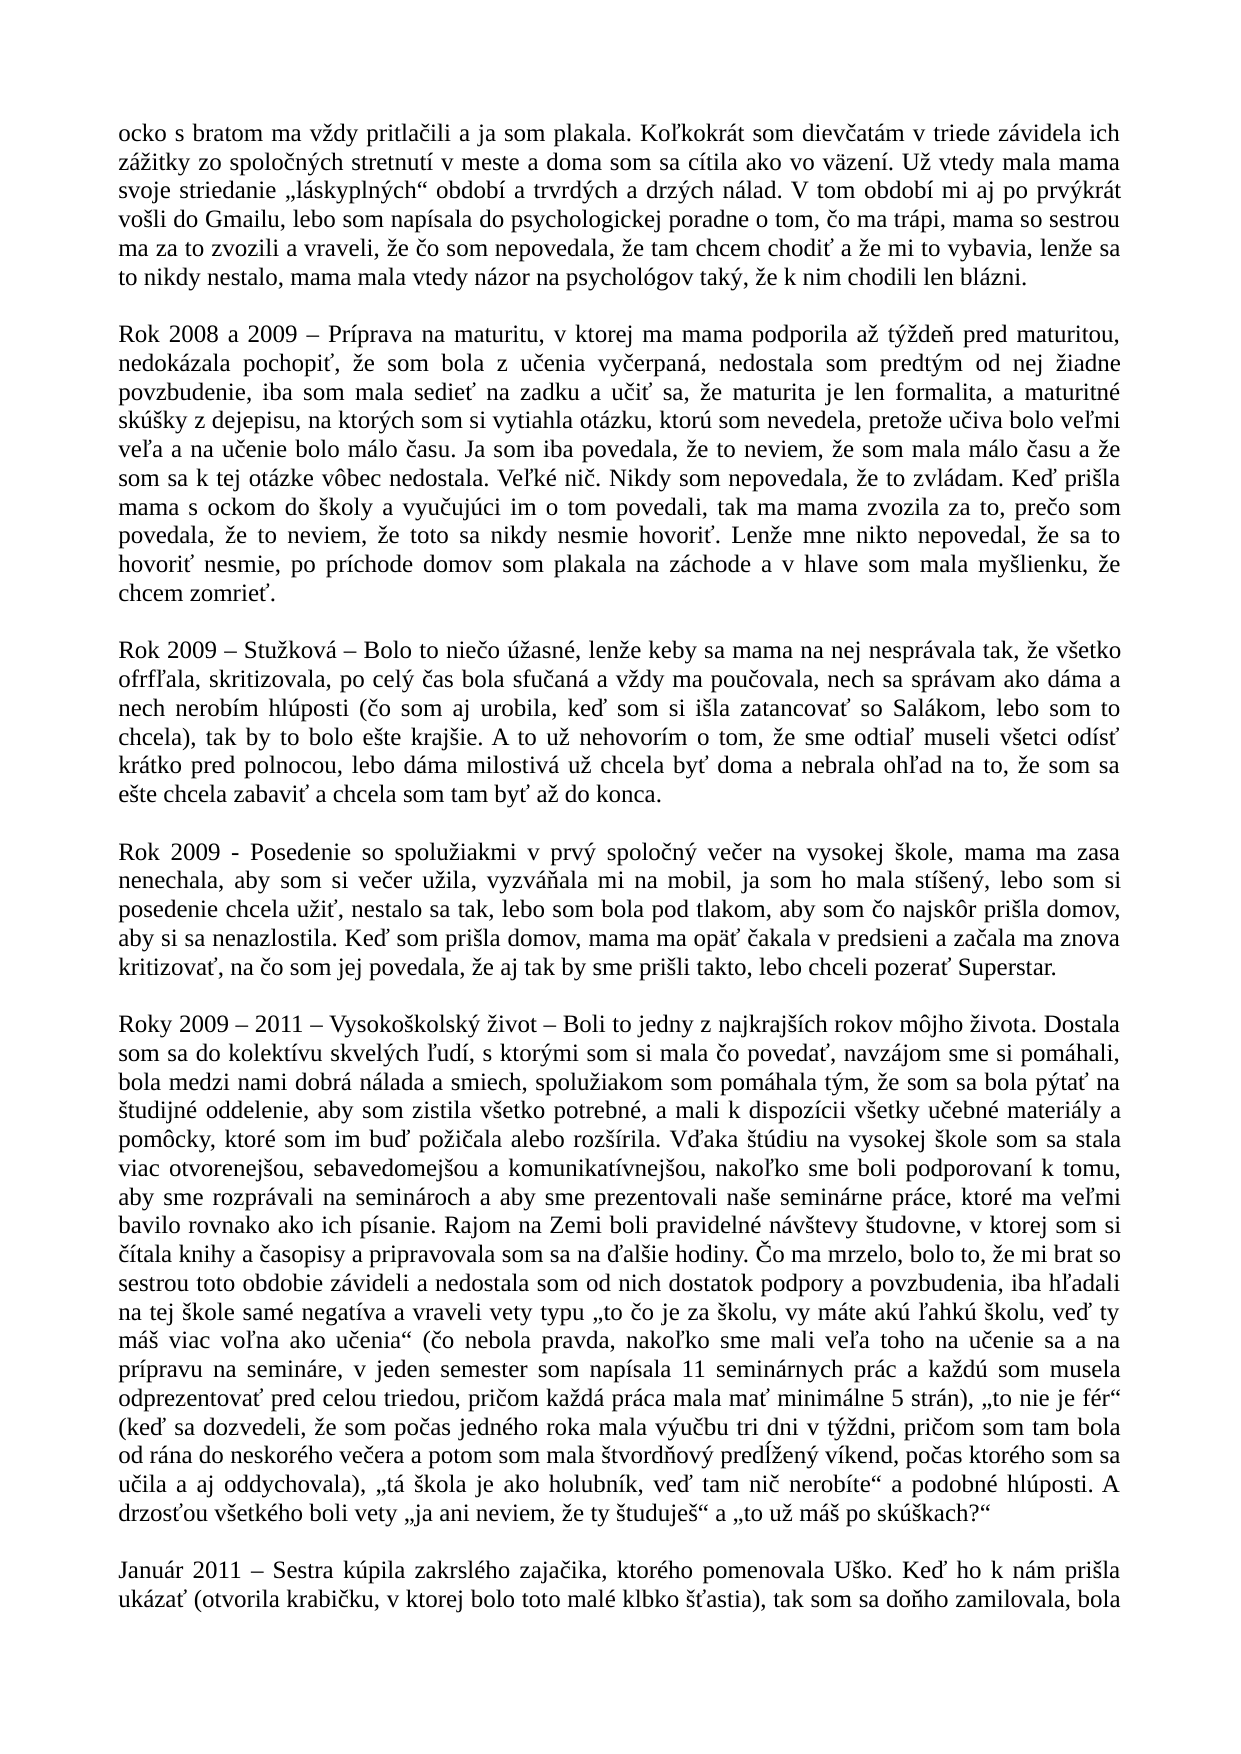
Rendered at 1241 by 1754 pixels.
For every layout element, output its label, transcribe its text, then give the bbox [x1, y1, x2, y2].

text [118, 118, 1122, 291]
text Rok 2008 a 2009 – Príprava na maturitu, v ktorej ma mama podporila až týždeň pred maturitou, nedokázala pochopiť, že som bola z učenia vyčerpaná, nedostala som predtým od nej žiadne povzbudenie, iba som mala sedieť na zadku a učiť sa, že maturita je len formalita, a maturitné skúšky z dejepisu, na ktorých som si vytiahla otázku, ktorú som nevedela, pretože učiva bolo veľmi veľa a na učenie bolo málo času. Ja som iba povedala, že to neviem, že som mala málo času a že som sa k tej otázke vôbec nedostala. Veľké nič. Nikdy som nepovedala, že to zvládam. Keď prišla mama s ockom do školy a vyučujúci im o tom povedali, tak ma mama zvozila za to, prečo som povedala, že to neviem, že toto sa nikdy nesmie hovoriť. Lenže mne nikto nepovedal, že sa to hovoriť nesmie, po príchode domov som plakala na záchode a v hlave som mala myšlienku, že chcem zomrieť. [118, 319, 1122, 607]
text Rok 2009 – Stužková – Bolo to niečo úžasné, lenže keby sa mama na nej nesprávala tak, že všetko ofrfľala, skritizovala, po celý čas bola sfučaná a vždy ma poučovala, nech sa správam ako dáma a nech nerobím hlúposti (čo som aj urobila, keď som si išla zatancovať so Salákom, lebo som to chcela), tak by to bolo ešte krajšie. A to už nehovorím o tom, že sme odtiaľ museli všetci odísť krátko pred polnocou, lebo dáma milostivá už chcela byť doma a nebrala ohľad na to, že som sa ešte chcela zabaviť a chcela som tam byť až do konca. [118, 636, 1122, 808]
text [118, 1556, 1122, 1613]
text Rok 2009 - Posedenie so spolužiakmi v prvý spoločný večer na vysokej škole, mama ma zasa nenechala, aby som si večer užila, vyzváňala mi na mobil, ja som ho mala stíšený, lebo som si posedenie chcela užiť, nestalo sa tak, lebo som bola pod tlakom, aby som čo najskôr prišla domov, aby si sa nenazlostila. Keď som prišla domov, mama ma opäť čakala v predsieni a začala ma znova kritizovať, na čo som jej povedala, že aj tak by sme prišli takto, lebo chceli pozerať Superstar. [118, 837, 1122, 981]
text Roky 2009 – 2011 – Vysokoškolský život – Boli to jedny z najkrajších rokov môjho života. Dostala som sa do kolektívu skvelých ľudí, s ktorými som si mala čo povedať, navzájom sme si pomáhali, bola medzi nami dobrá nálada a smiech, spolužiakom som pomáhala tým, že som sa bola pýtať na študijné oddelenie, aby som zistila všetko potrebné, a mali k dispozícii všetky učebné materiály a pomôcky, ktoré som im buď požičala alebo rozšírila. Vďaka štúdiu na vysokej škole som sa stala viac otvorenejšou, sebavedomejšou a komunikatívnejšou, nakoľko sme boli podporovaní k tomu, aby sme rozprávali na seminároch a aby sme prezentovali naše seminárne práce, ktoré ma veľmi bavilo rovnako ako ich písanie. Rajom na Zemi boli pravidelné návštevy študovne, v ktorej som si čítala knihy a časopisy a pripravovala som sa na ďalšie hodiny. Čo ma mrzelo, bolo to, že mi brat so sestrou toto obdobie závideli a nedostala som od nich dostatok podpory a povzbudenia, iba hľadali na tej škole samé negatíva a vraveli vety typu „to čo je za školu, vy máte akú ľahkú školu, veď ty máš viac voľna ako učenia“ (čo nebola pravda, nakoľko sme mali veľa toho na učenie sa a na prípravu na semináre, v jeden semester som napísala 11 seminárnych prác a každú som musela odprezentovať pred celou triedou, pričom každá práca mala mať minimálne 5 strán), „to nie je fér“ (keď sa dozvedeli, že som počas jedného roka mala výučbu tri dni v týždni, pričom som tam bola od rána do neskorého večera a potom som mala štvordňový predĺžený víkend, počas ktorého som sa učila a aj oddychovala), „tá škola je ako holubník, veď tam nič nerobíte“ a podobné hlúposti. A drzosťou všetkého boli vety „ja ani neviem, že ty študuješ“ a „to už máš po skúškach?“ [118, 1009, 1122, 1527]
